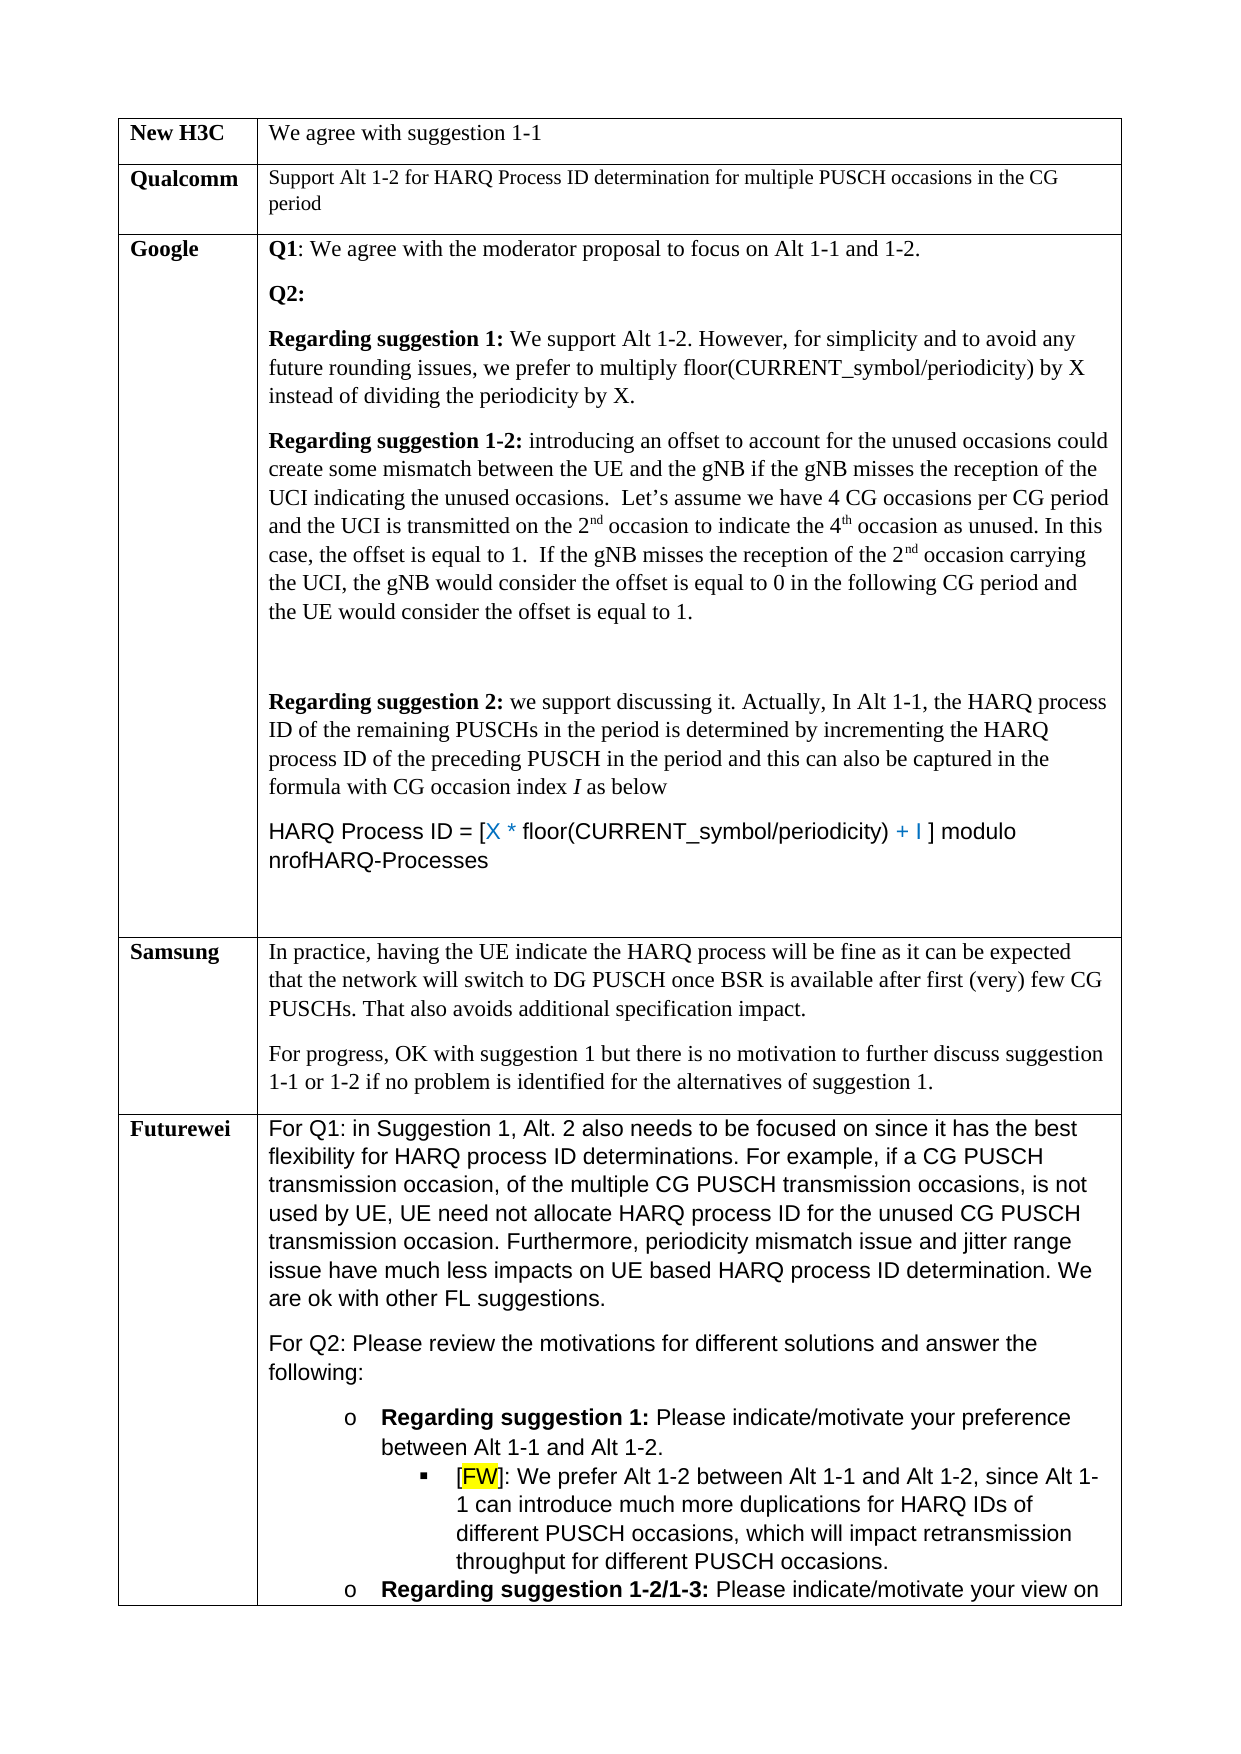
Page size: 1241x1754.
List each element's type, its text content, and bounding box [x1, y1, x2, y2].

table_cell New H3C [119, 119, 257, 164]
table_cell Futurewei [119, 1115, 257, 1605]
table_cell We agree with suggestion 1-1 [258, 119, 1121, 164]
table_cell In practice, having the UE indicate the HARQ process will be fine as it can be expected that the network will switch to DG PUSCH once BSR is available after first (very) few CG PUSCHs. That also avoids additional specification impact. For progress, OK with suggestion 1 but there is no motivation to further discuss suggestion 1-1 or 1-2 if no problem is identified for the alternatives of suggestion 1. [258, 938, 1121, 1113]
table_cell Samsung [119, 938, 257, 1113]
table_cell Google [119, 235, 257, 937]
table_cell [258, 1115, 1121, 1605]
table_cell Support Alt 1-2 for HARQ Process ID determination for multiple PUSCH occasions in the CG period [258, 165, 1121, 234]
table_cell Q1: We agree with the moderator proposal to focus on Alt 1-1 and 1-2. Q2: Regarding suggestion 1: We support Alt 1-2. However, for simplicity and to avoid any future rounding issues, we prefer to multiply floor(CURRENT_symbol/periodicity) by X instead of dividing the periodicity by X. Regarding suggestion 1-2: introducing an offset to account for the unused occasions could create some mismatch between the UE and the gNB if the gNB misses the reception of the UCI indicating the unused occasions. Let’s assume we have 4 CG occasions per CG period and the UCI is transmitted on the 2nd occasion to indicate the 4th occasion as unused. In this case, the offset is equal to 1. If the gNB misses the reception of the 2nd occasion carrying the UCI, the gNB would consider the offset is equal to 0 in the following CG period and the UE would consider the offset is equal to 1. Regarding suggestion 2: we support discussing it. Actually, In Alt 1-1, the HARQ process ID of the remaining PUSCHs in the period is determined by incrementing the HARQ process ID of the preceding PUSCH in the period and this can also be captured in the formula with CG occasion index I as below HARQ Process ID = [X * floor(CURRENT_symbol/periodicity) + I ] modulo nrofHARQ-Processes [258, 235, 1121, 937]
table_cell Qualcomm [119, 165, 257, 234]
